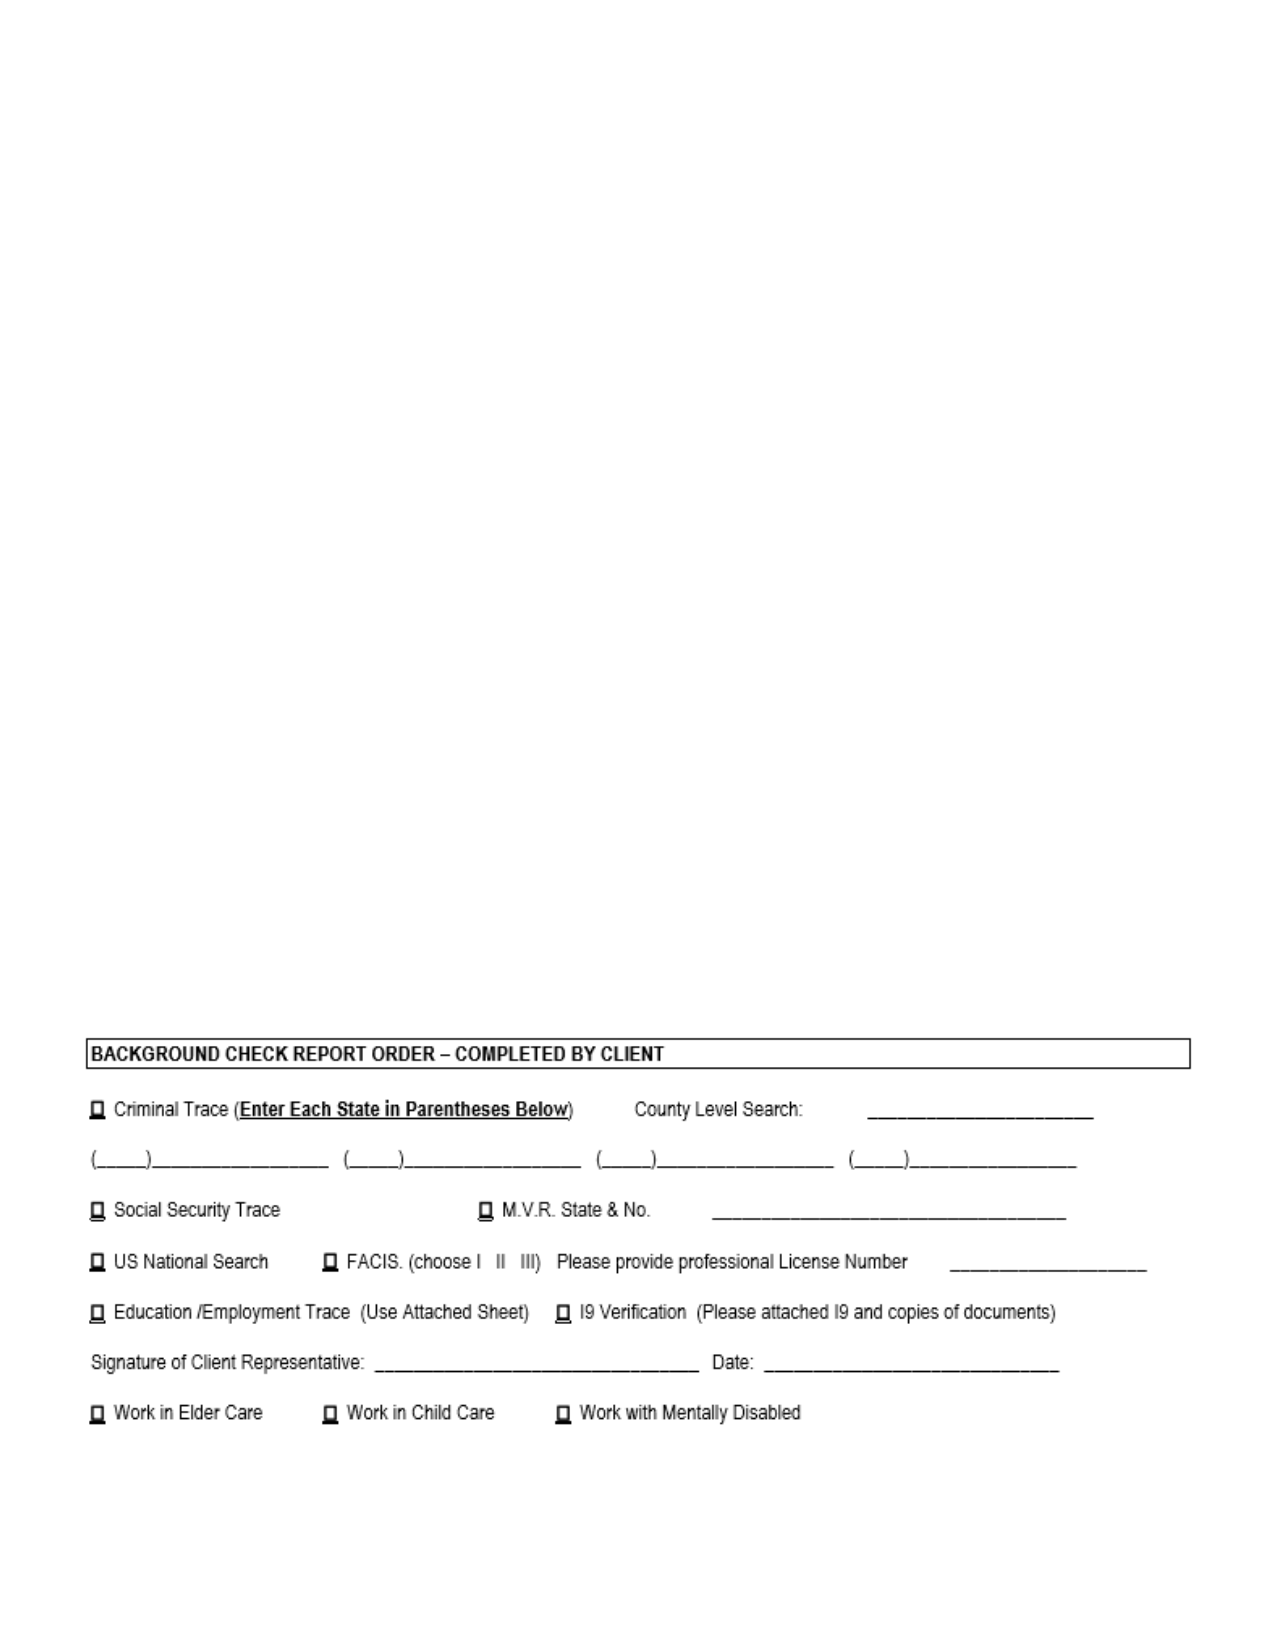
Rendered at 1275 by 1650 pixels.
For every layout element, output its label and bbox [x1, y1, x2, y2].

picture [77, 1033, 1198, 1444]
